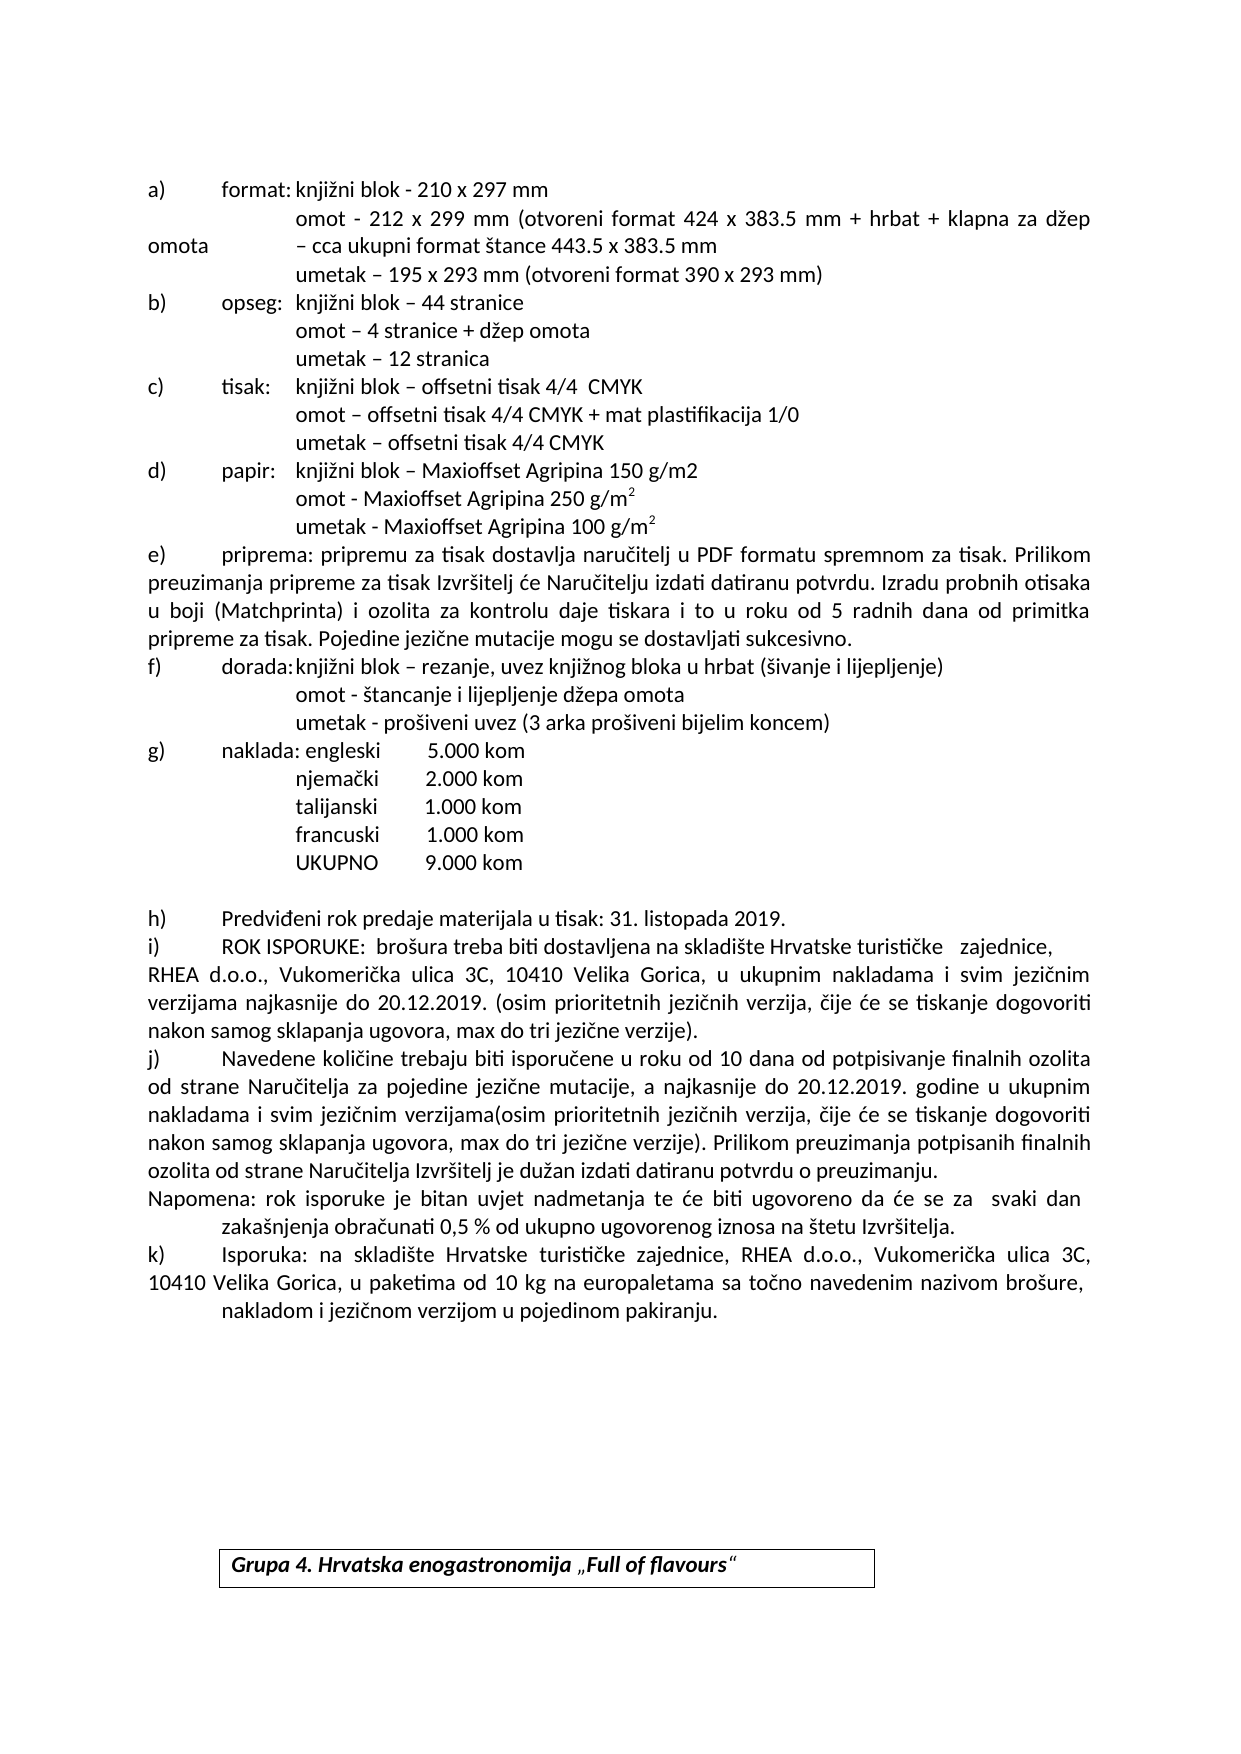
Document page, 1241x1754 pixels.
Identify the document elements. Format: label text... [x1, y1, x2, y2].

text g) naklada: engleski 5.000 kom [148, 736, 1093, 764]
text njemački 2.000 kom [148, 764, 1093, 792]
text umetak – 12 stranica [148, 344, 1093, 372]
text omot – 4 stranice + džep omota [148, 316, 1093, 344]
text omot – offsetni tisak 4/4 CMYK + mat plastifikacija 1/0 [148, 400, 1093, 428]
text umetak - prošiveni uvez (3 arka prošiveni bijelim koncem) [148, 708, 1093, 736]
text j) Navedene količine trebaju biti isporučene u roku od 10 dana od potpisivanje finalnih ozolita od strane Naručitelja za pojedine jezične mutacije, a najkasnije do 20.12.2019. godine u ukupnim nakladama i svim jezičnim verzijama(osim prioritetnih jezičnih verzija, čije će se tiskanje dogovoriti nakon samog sklapanja ugovora, max do tri jezične verzije). Prilikom preuzimanja potpisanih finalnih ozolita od strane Naručitelja Izvršitelj je dužan izdati datiranu potvrdu o preuzimanju. [148, 1044, 1093, 1184]
text omot - Maxioffset Agripina 250 g/m2 [102, 484, 1093, 512]
text h) Predviđeni rok predaje materijala u tisak: 31. listopada 2019. [148, 904, 1093, 932]
text e) priprema: pripremu za tisak dostavlja naručitelj u PDF formatu spremnom za tisak. Prilikom preuzimanja pripreme za tisak Izvršitelj će Naručitelju izdati datiranu potvrdu. Izradu probnih otisaka u boji (Matchprinta) i ozolita za kontrolu daje tiskara i to u roku od 5 radnih dana od primitka pripreme za tisak. Pojedine jezične mutacije mogu se dostavljati sukcesivno. [148, 540, 1093, 652]
text b) opseg: knjižni blok – 44 stranice [148, 288, 1093, 316]
text omot - štancanje i lijepljenje džepa omota [148, 680, 1093, 708]
text a) format: knjižni blok - 210 x 297 mm [148, 176, 1093, 204]
text k) Isporuka: na skladište Hrvatske turističke zajednice, RHEA d.o.o., Vukomerička ulica 3C, 10410 Velika Gorica, u paketima od 10 kg na europaletama sa točno navedenim nazivom brošure, nakladom i jezičnom verzijom u pojedinom pakiranju. [148, 1240, 1093, 1324]
text umetak – 195 x 293 mm (otvoreni format 390 x 293 mm) [148, 260, 1093, 288]
text f) dorada: knjižni blok – rezanje, uvez knjižnog bloka u hrbat (šivanje i lijepljenje) [148, 652, 1093, 680]
text francuski 1.000 kom [148, 820, 1093, 848]
text c) tisak: knjižni blok – offsetni tisak 4/4 CMYK [148, 372, 1093, 400]
text i) ROK ISPORUKE: brošura treba biti dostavljena na skladište Hrvatske turističke zajednice, RHEA d.o.o., Vukomerička ulica 3C, 10410 Velika Gorica, u ukupnim nakladama i svim jezičnim verzijama najkasnije do 20.12.2019. (osim prioritetnih jezičnih verzija, čije će se tiskanje dogovoriti nakon samog sklapanja ugovora, max do tri jezične verzije). [148, 932, 1093, 1044]
text umetak – offsetni tisak 4/4 CMYK [148, 428, 1093, 456]
text omot - 212 x 299 mm (otvoreni format 424 x 383.5 mm + hrbat + klapna za džep omota – cca ukupni format štance 443.5 x 383.5 mm [148, 204, 1093, 260]
text UKUPNO 9.000 kom [148, 848, 1093, 876]
text talijanski 1.000 kom [148, 792, 1093, 820]
table_header Grupa 4. Hrvatska enogastronomija „Full of flavours“ [220, 1550, 874, 1587]
text d) papir: knjižni blok – Maxioffset Agripina 150 g/m2 [148, 456, 1093, 484]
text umetak - Maxioffset Agripina 100 g/m2 [177, 512, 1093, 540]
text Napomena: rok isporuke je bitan uvjet nadmetanja te će biti ugovoreno da će se za svaki dan zakašnjenja obračunati 0,5 % od ukupno ugovorenog iznosa na štetu Izvršitelja. [148, 1184, 1093, 1240]
